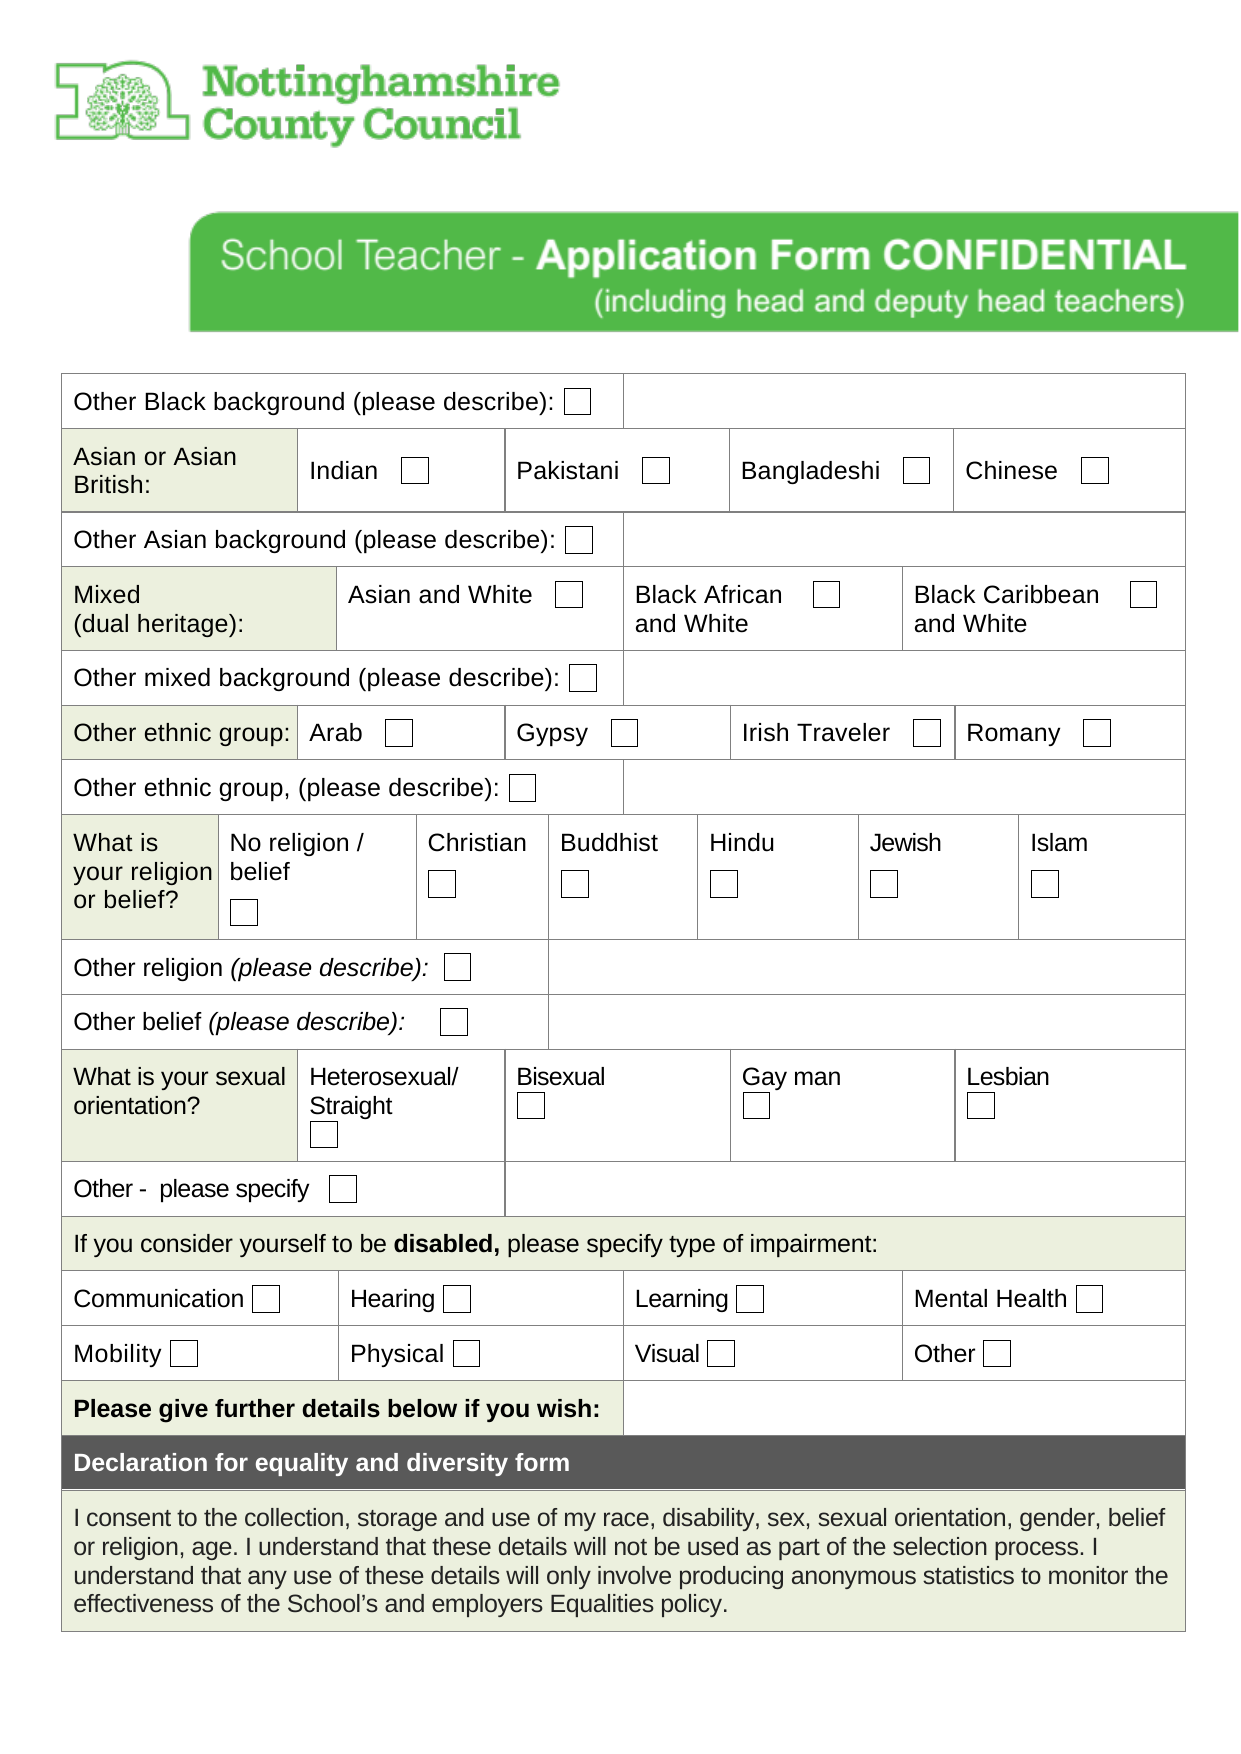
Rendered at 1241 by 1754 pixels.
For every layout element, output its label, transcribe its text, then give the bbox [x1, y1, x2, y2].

table_cell I consent to the collection, storage and use of my race, disability, sex, sexual orientation, gender, belief or religion, age. I understand that these details will not be used as part of the selection process. I understand that any use of these details will only involve producing anonymous statistics to monitor the effectiveness of the School’s and employers Equalities policy. [62, 1491, 1185, 1631]
table_cell [624, 513, 1185, 566]
table_cell Bangladeshi [730, 429, 953, 511]
table_cell Declaration for equality and diversity form [62, 1436, 1185, 1489]
table_cell Other Black background (please describe): [62, 374, 623, 428]
table_cell Indian [298, 429, 504, 511]
table_cell Islam [1019, 815, 1185, 939]
table_cell Hindu [698, 815, 858, 939]
table_cell Gay man [731, 1050, 954, 1161]
table_cell Black African and White [624, 567, 902, 650]
table_cell What is your sexual orientation? [62, 1050, 297, 1161]
table_cell [506, 1162, 1185, 1216]
table_cell [624, 1381, 1185, 1435]
table_cell Please give further details below if you wish: [62, 1381, 623, 1435]
table_cell Pakistani [506, 429, 729, 511]
table_cell Romany [956, 706, 1185, 759]
table_cell Other mixed background (please describe): [62, 651, 623, 704]
table_cell No religion / belief [219, 815, 416, 939]
table_cell Arab [298, 706, 504, 759]
table_cell Bisexual [506, 1050, 730, 1161]
table_cell Christian [417, 815, 548, 939]
table_cell If you consider yourself to be disabled, please specify type of impairment: [62, 1217, 1185, 1270]
table_cell Communication [62, 1271, 338, 1325]
table_cell Mobility [62, 1326, 338, 1380]
table_cell [549, 940, 1185, 994]
table_cell Visual [624, 1326, 902, 1380]
table_cell Jewish [859, 815, 1018, 939]
table_cell Asian and White [337, 567, 623, 650]
table_cell Other belief (please describe): [62, 995, 548, 1048]
table_cell [549, 995, 1185, 1048]
table_cell Mental Health [903, 1271, 1185, 1325]
table_cell Other [903, 1326, 1185, 1380]
table_cell Learning [624, 1271, 902, 1325]
table_cell Gypsy [506, 706, 730, 759]
table_cell Irish Traveler [731, 706, 954, 759]
table_cell Other ethnic group, (please describe): [62, 760, 623, 814]
table_cell Physical [339, 1326, 623, 1380]
table_cell Heterosexual/ Straight [298, 1050, 504, 1161]
table_cell Hearing [339, 1271, 623, 1325]
table_cell Black Caribbean and White [903, 567, 1185, 650]
table_cell Buddhist [549, 815, 697, 939]
table_cell [624, 651, 1185, 704]
table_cell What is your religion or belief? [62, 815, 218, 939]
table_cell Other religion (please describe): [62, 940, 548, 994]
table_cell Other Asian background (please describe): [62, 513, 623, 566]
table_cell Asian or Asian British: [62, 429, 297, 511]
table_cell Mixed (dual heritage): [62, 567, 336, 650]
table_cell Lesbian [956, 1050, 1185, 1161]
table_cell Other - please specify [62, 1162, 504, 1216]
table_cell [624, 760, 1185, 814]
table_cell [624, 374, 1185, 428]
table_cell Other ethnic group: [62, 706, 297, 759]
table_cell Chinese [954, 429, 1185, 511]
